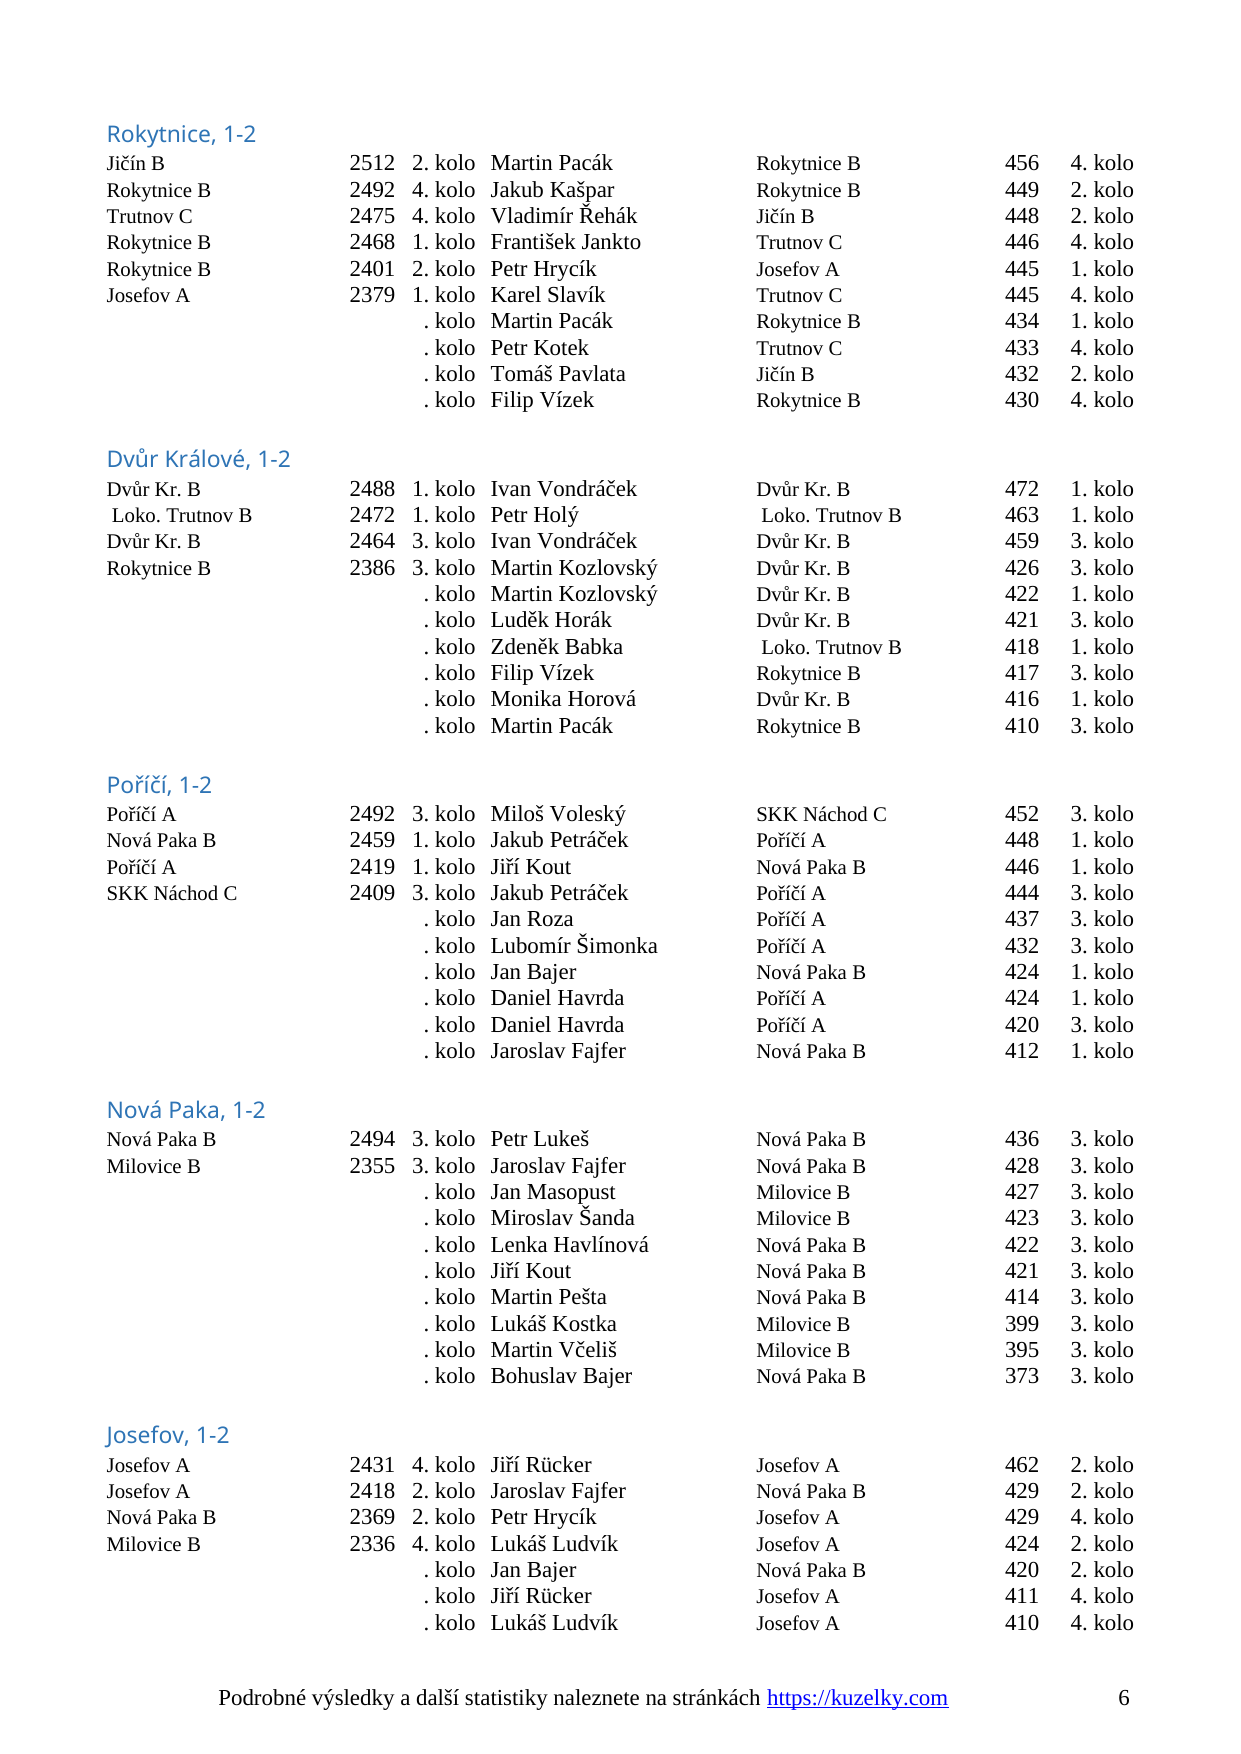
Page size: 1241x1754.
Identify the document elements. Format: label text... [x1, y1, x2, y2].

text . kolo Jan Bajer Nová Paka B 420 2. kolo [106, 1556, 1134, 1582]
text . kolo Martin Pacák Rokytnice B 434 1. kolo [106, 307, 1134, 334]
text . kolo Jiří Kout Nová Paka B 421 3. kolo [106, 1257, 1134, 1283]
text Josefov A 2431 4. kolo Jiří Rücker Josefov A 462 2. kolo [106, 1451, 1134, 1477]
text . kolo Jaroslav Fajfer Nová Paka B 412 1. kolo [106, 1037, 1134, 1063]
text . kolo Lenka Havlínová Nová Paka B 422 3. kolo [106, 1231, 1134, 1257]
text . kolo Martin Pešta Nová Paka B 414 3. kolo [106, 1283, 1134, 1310]
text . kolo Daniel Havrda Poříčí A 420 3. kolo [106, 1011, 1134, 1037]
text . kolo Filip Vízek Rokytnice B 417 3. kolo [106, 659, 1134, 686]
subtitle Dvůr Králové, 1-2 [106, 443, 1134, 475]
text . kolo Luděk Horák Dvůr Kr. B 421 3. kolo [106, 606, 1134, 633]
text Rokytnice B 2468 1. kolo František Jankto Trutnov C 446 4. kolo [106, 228, 1134, 255]
text Nová Paka B 2459 1. kolo Jakub Petráček Poříčí A 448 1. kolo [106, 826, 1134, 853]
subtitle Josefov, 1-2 [106, 1419, 1134, 1451]
text Rokytnice B 2386 3. kolo Martin Kozlovský Dvůr Kr. B 426 3. kolo [106, 554, 1134, 580]
text SKK Náchod C 2409 3. kolo Jakub Petráček Poříčí A 444 3. kolo [106, 879, 1134, 905]
text Poříčí A 2492 3. kolo Miloš Voleský SKK Náchod C 452 3. kolo [106, 800, 1134, 826]
text . kolo Filip Vízek Rokytnice B 430 4. kolo [106, 387, 1134, 413]
text Trutnov C 2475 4. kolo Vladimír Řehák Jičín B 448 2. kolo [106, 202, 1134, 228]
text . kolo Martin Pacák Rokytnice B 410 3. kolo [106, 712, 1134, 738]
text Josefov A 2379 1. kolo Karel Slavík Trutnov C 445 4. kolo [106, 281, 1134, 307]
text . kolo Miroslav Šanda Milovice B 423 3. kolo [106, 1204, 1134, 1231]
text . kolo Martin Včeliš Milovice B 395 3. kolo [106, 1336, 1134, 1362]
text Nová Paka B 2369 2. kolo Petr Hrycík Josefov A 429 4. kolo [106, 1503, 1134, 1530]
text Rokytnice B 2492 4. kolo Jakub Kašpar Rokytnice B 449 2. kolo [106, 176, 1134, 202]
text . kolo Monika Horová Dvůr Kr. B 416 1. kolo [106, 686, 1134, 712]
text . kolo Jiří Rücker Josefov A 411 4. kolo [106, 1582, 1134, 1609]
text Loko. Trutnov B 2472 1. kolo Petr Holý Loko. Trutnov B 463 1. kolo [106, 501, 1134, 527]
text . kolo Lukáš Kostka Milovice B 399 3. kolo [106, 1310, 1134, 1336]
text . kolo Petr Kotek Trutnov C 433 4. kolo [106, 334, 1134, 360]
text Poříčí A 2419 1. kolo Jiří Kout Nová Paka B 446 1. kolo [106, 853, 1134, 879]
text . kolo Jan Roza Poříčí A 437 3. kolo [106, 905, 1134, 932]
text . kolo Daniel Havrda Poříčí A 424 1. kolo [106, 984, 1134, 1011]
subtitle Poříčí, 1-2 [106, 769, 1134, 800]
text . kolo Martin Kozlovský Dvůr Kr. B 422 1. kolo [106, 580, 1134, 606]
text Josefov A 2418 2. kolo Jaroslav Fajfer Nová Paka B 429 2. kolo [106, 1477, 1134, 1503]
text . kolo Jan Bajer Nová Paka B 424 1. kolo [106, 958, 1134, 984]
text . kolo Bohuslav Bajer Nová Paka B 373 3. kolo [106, 1362, 1134, 1389]
text Jičín B 2512 2. kolo Martin Pacák Rokytnice B 456 4. kolo [106, 149, 1134, 176]
subtitle Nová Paka, 1-2 [106, 1094, 1134, 1125]
text Dvůr Kr. B 2464 3. kolo Ivan Vondráček Dvůr Kr. B 459 3. kolo [106, 527, 1134, 554]
text . kolo Lukáš Ludvík Josefov A 410 4. kolo [106, 1609, 1134, 1635]
text Dvůr Kr. B 2488 1. kolo Ivan Vondráček Dvůr Kr. B 472 1. kolo [106, 475, 1134, 501]
text Milovice B 2336 4. kolo Lukáš Ludvík Josefov A 424 2. kolo [106, 1530, 1134, 1556]
text . kolo Tomáš Pavlata Jičín B 432 2. kolo [106, 360, 1134, 387]
subtitle Rokytnice, 1-2 [106, 118, 1134, 149]
text Nová Paka B 2494 3. kolo Petr Lukeš Nová Paka B 436 3. kolo [106, 1125, 1134, 1152]
text . kolo Zdeněk Babka Loko. Trutnov B 418 1. kolo [106, 633, 1134, 659]
text Milovice B 2355 3. kolo Jaroslav Fajfer Nová Paka B 428 3. kolo [106, 1152, 1134, 1178]
text Rokytnice B 2401 2. kolo Petr Hrycík Josefov A 445 1. kolo [106, 255, 1134, 281]
text . kolo Jan Masopust Milovice B 427 3. kolo [106, 1178, 1134, 1204]
text . kolo Lubomír Šimonka Poříčí A 432 3. kolo [106, 932, 1134, 958]
